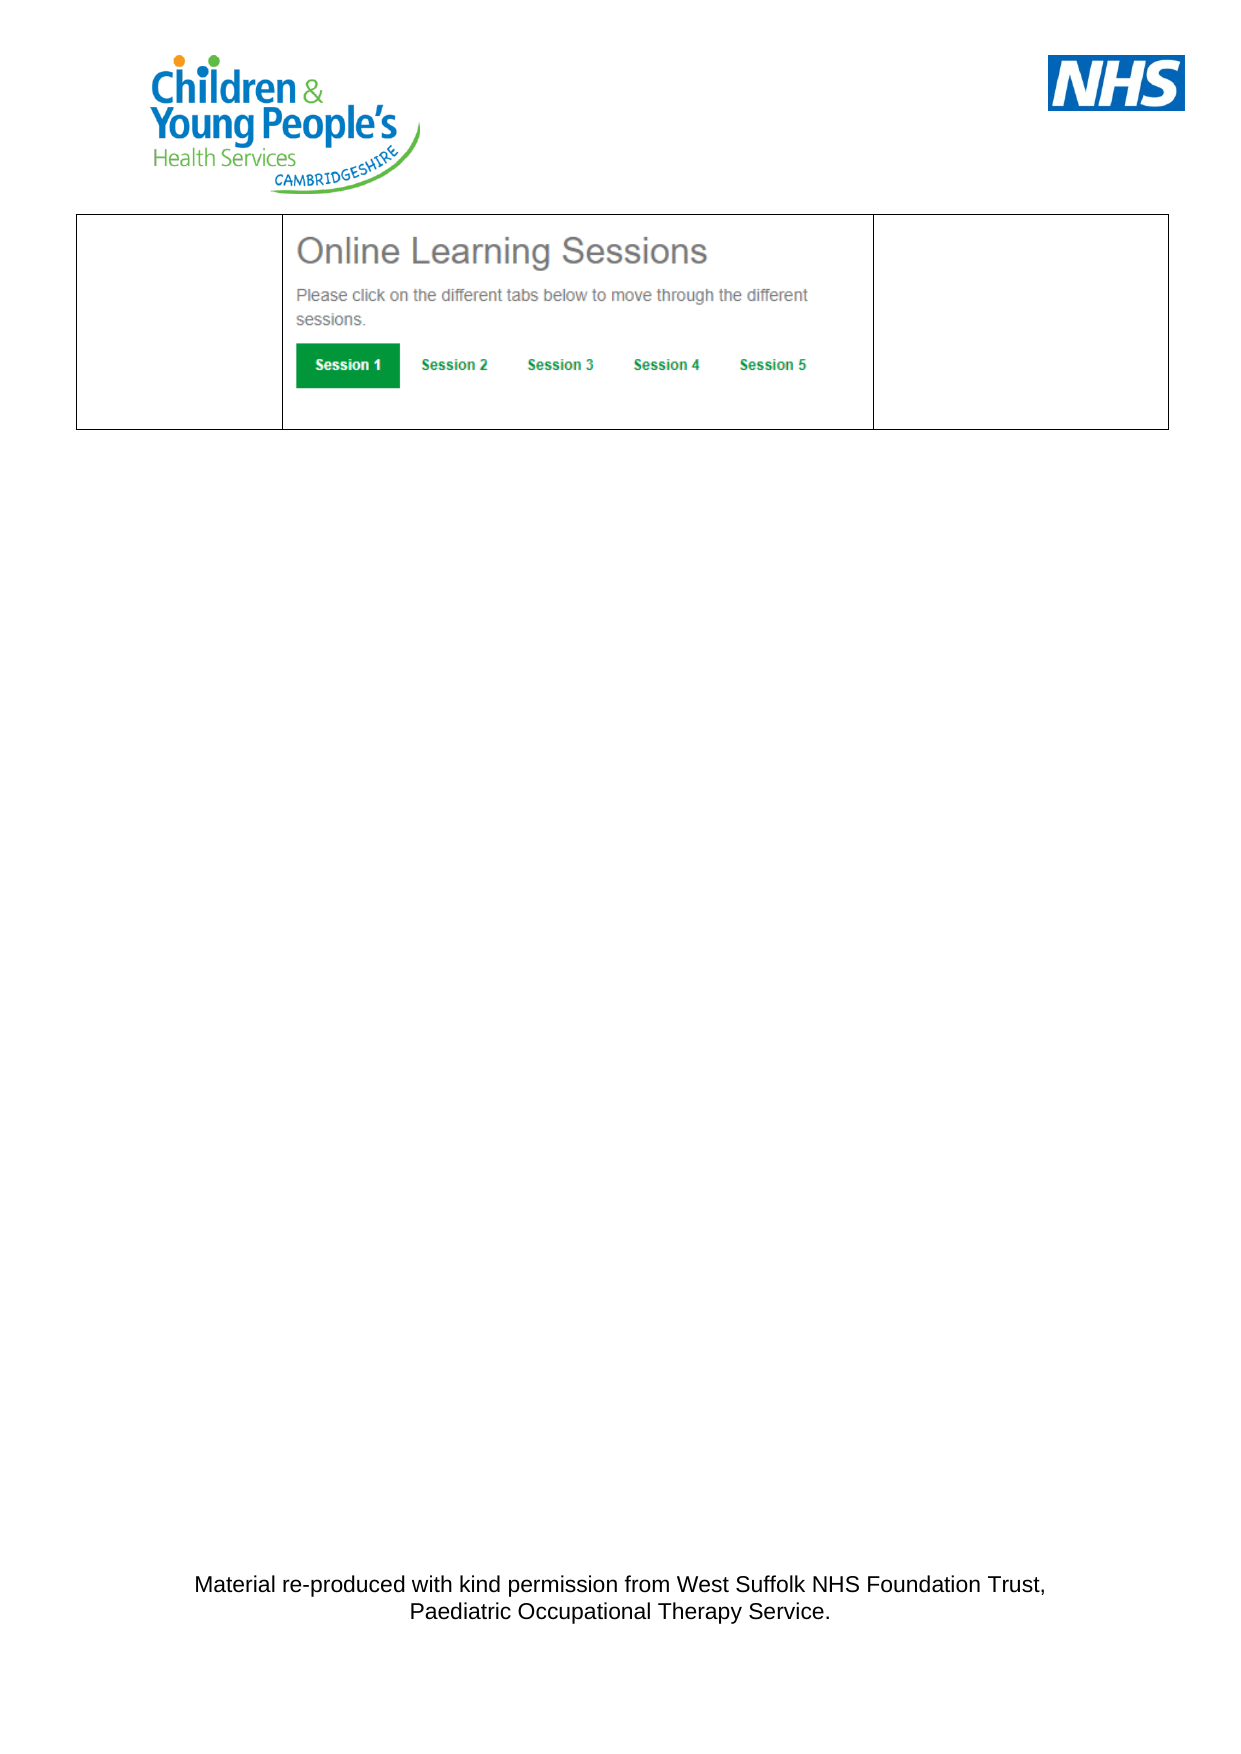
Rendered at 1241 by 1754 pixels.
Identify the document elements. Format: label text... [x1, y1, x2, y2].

table_cell [874, 215, 1168, 428]
picture [1048, 55, 1185, 111]
picture [150, 55, 420, 194]
picture [294, 215, 833, 404]
table_cell [77, 215, 282, 428]
table_cell Also see: https://www.cambscommunityservices.nhs.uk/cambridgeshire-children's-occupational-therapy/coordination-and-motor-skills---online-learning [283, 215, 873, 428]
